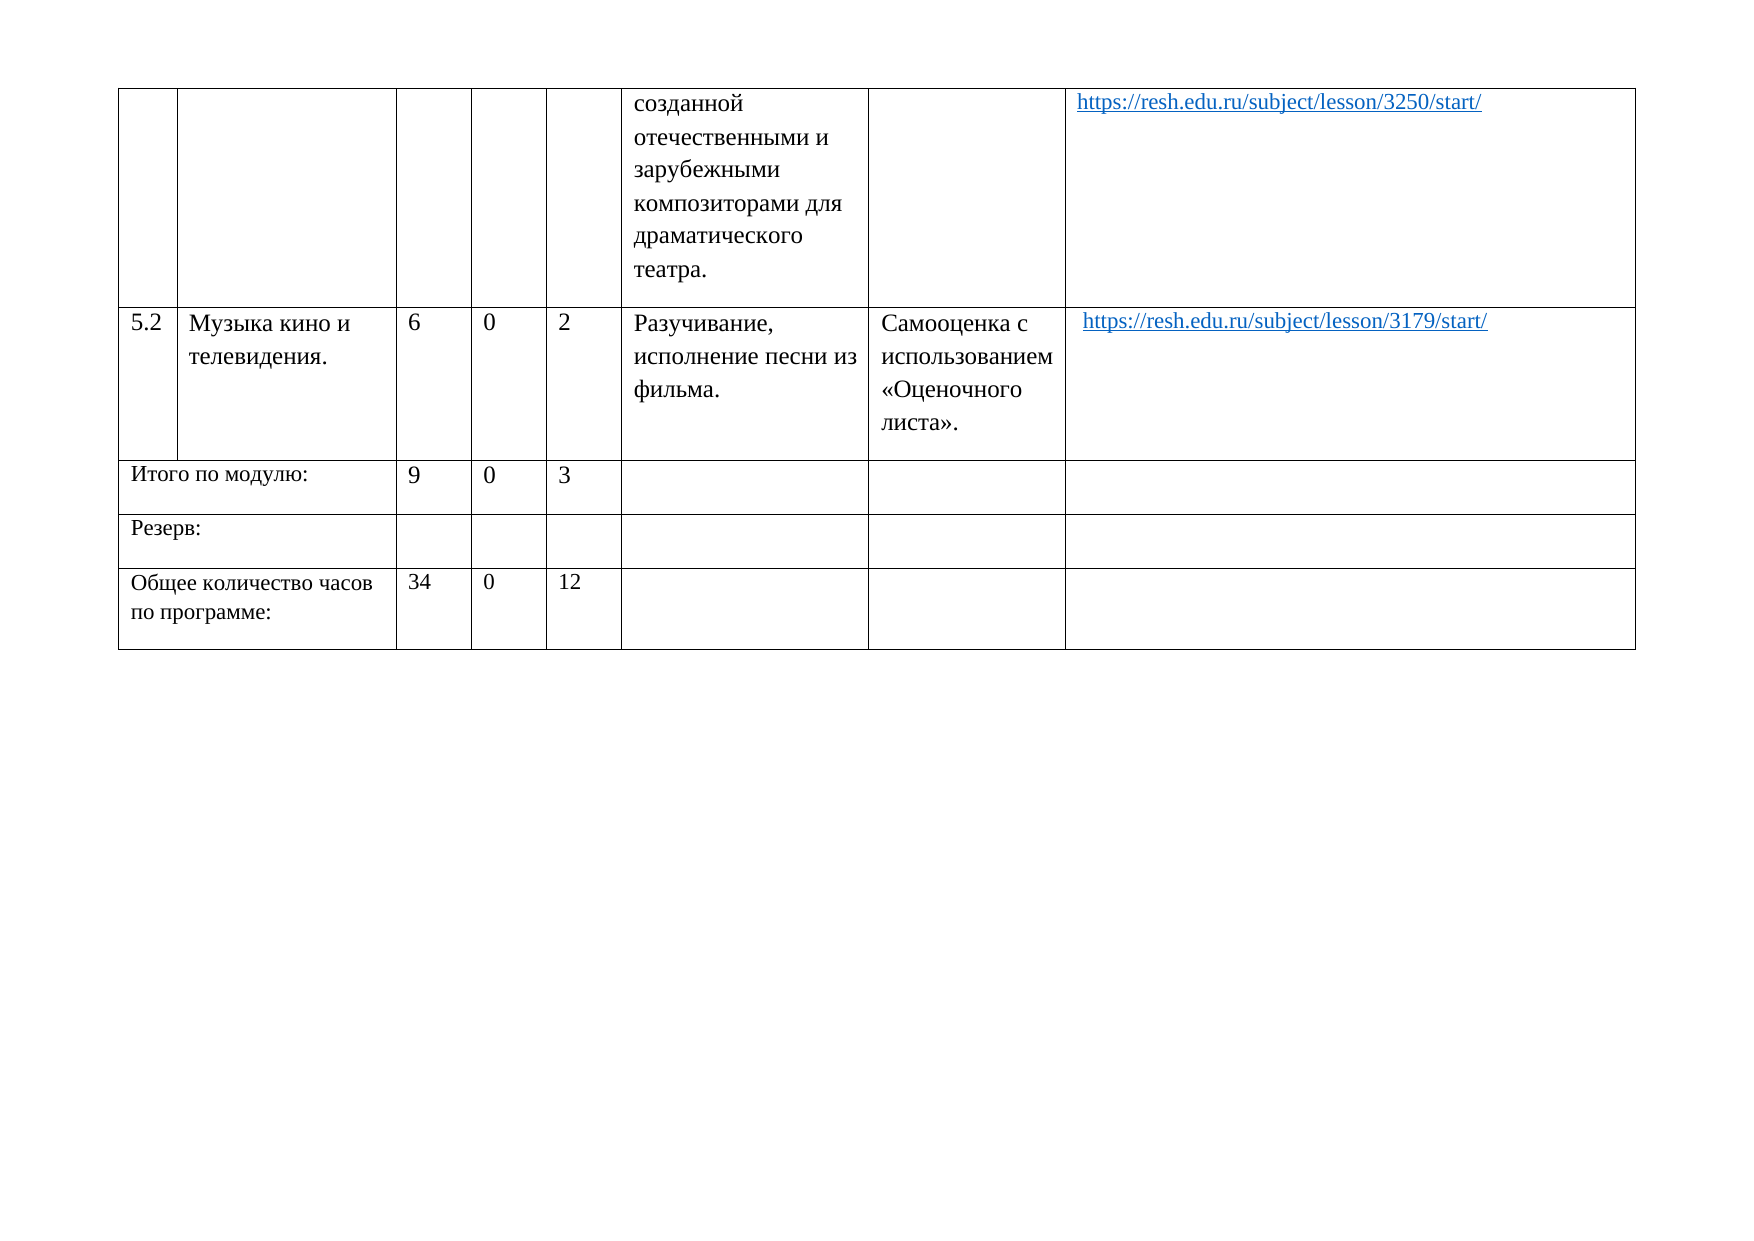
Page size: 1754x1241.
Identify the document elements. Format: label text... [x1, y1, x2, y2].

table_cell Разучивание, исполнение песни из фильма. [622, 308, 868, 460]
table_cell Итого по модулю: [119, 461, 396, 514]
table_cell 0 [472, 461, 546, 514]
table_cell [1066, 569, 1635, 649]
table_cell [1066, 461, 1635, 514]
table_cell [869, 515, 1065, 568]
table_cell 0 [472, 569, 546, 649]
table_header [178, 89, 396, 307]
table_cell [622, 461, 868, 514]
table_cell [622, 569, 868, 649]
table_header [397, 89, 471, 307]
table_cell [397, 515, 471, 568]
table_cell [869, 569, 1065, 649]
table_header [547, 89, 621, 307]
table_cell 0 [472, 308, 546, 460]
table_cell 9 [397, 461, 471, 514]
table_header https://resh.edu.ru/subject/lesson/3250/start/ [1066, 89, 1635, 307]
table_cell [622, 515, 868, 568]
table_cell [547, 515, 621, 568]
table_cell [869, 461, 1065, 514]
table_cell Резерв: [119, 515, 396, 568]
table_cell Музыка кино и телевидения. [178, 308, 396, 460]
table_cell [472, 515, 546, 568]
table_cell 2 [547, 308, 621, 460]
table_cell 34 [397, 569, 471, 649]
table_cell [1066, 515, 1635, 568]
table_cell 12 [547, 569, 621, 649]
table_cell Общее количество часов по программе: [119, 569, 396, 649]
table_header [869, 89, 1065, 307]
table_header созданной отечественными и зарубежными композиторами для драматического театра. [622, 89, 868, 307]
table_cell https://resh.edu.ru/subject/lesson/3179/start/ [1066, 308, 1635, 460]
table_header [119, 89, 177, 307]
table_cell 3 [547, 461, 621, 514]
table_header [472, 89, 546, 307]
table_cell Самооценка с использованием «Оценочного листа». [869, 308, 1065, 460]
table_cell 6 [397, 308, 471, 460]
table_cell 5.2 [119, 308, 177, 460]
